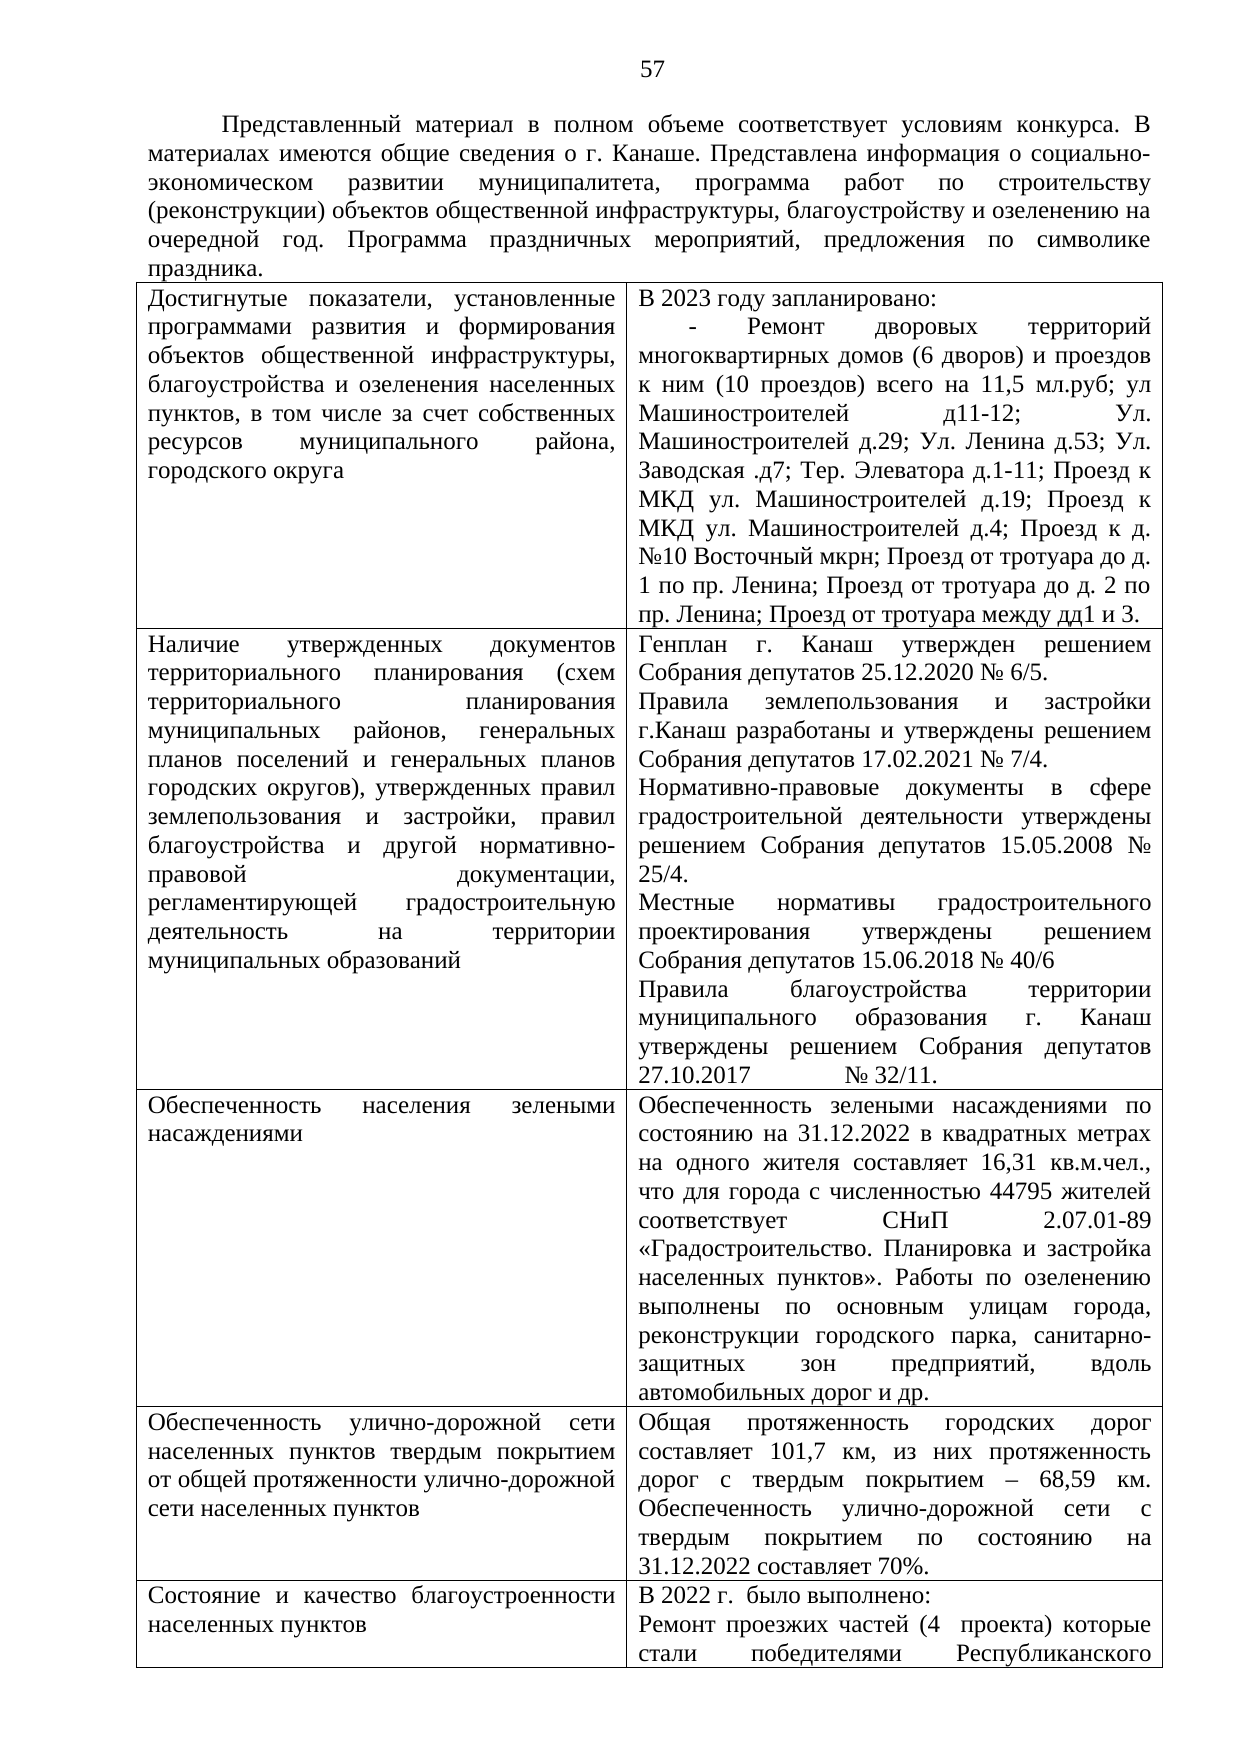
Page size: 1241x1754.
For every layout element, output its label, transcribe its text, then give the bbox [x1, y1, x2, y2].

table_cell Наличие утвержденных документов территориального планирования (схем территориального планирования муниципальных районов, генеральных планов поселений и генеральных планов городских округов), утвержденных правил землепользования и застройки, правил благоустройства и другой нормативно-правовой документации, регламентирующей градостроительную деятельность на территории муниципальных образований [137, 629, 626, 1089]
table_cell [137, 1581, 626, 1667]
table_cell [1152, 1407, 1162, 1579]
table_cell Обеспеченность населения зелеными насаждениями [137, 1090, 626, 1406]
table_cell Генплан г. Канаш утвержден решением Собрания депутатов 25.12.2020 № 6/5. Правила землепользования и застройки г.Канаш разработаны и утверждены решением Собрания депутатов 17.02.2021 № 7/4. Нормативно-правовые документы в сфере градостроительной деятельности утверждены решением Собрания депутатов 15.05.2008 № 25/4. Местные нормативы градостроительного проектирования утверждены решением Собрания депутатов 15.06.2018 № 40/6 Правила благоустройства территории муниципального образования г. Канаш утверждены решением Собрания депутатов 27.10.2017 № 32/11. [627, 629, 1162, 1089]
table_header Достигнутые показатели, установленные программами развития и формирования объектов общественной инфраструктуры, благоустройства и озеленения населенных пунктов, в том числе за счет собственных ресурсов муниципального района, городского округа [137, 283, 626, 628]
text Представленный материал в полном объеме соответствует условиям конкурса. В материалах имеются общие сведения о г. Канаше. Представлена информация о социально-экономическом развитии муниципалитета, программа работ по строительству (реконструкции) объектов общественной инфраструктуры, благоустройству и озеленению на очередной год. Программа праздничных мероприятий, предложения по символике праздника. [148, 109, 1152, 282]
table_cell Обеспеченность улично-дорожной сети населенных пунктов твердым покрытием от общей протяженности улично-дорожной сети населенных пунктов [137, 1407, 626, 1579]
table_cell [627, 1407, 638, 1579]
table_header В 2023 году запланировано: - Ремонт дворовых территорий многоквартирных домов (6 дворов) и проездов к ним (10 проездов) всего на 11,5 мл.руб; ул Машиностроителей д11-12; Ул. Машиностроителей д.29; Ул. Ленина д.53; Ул. Заводская .д7; Тер. Элеватора д.1-11; Проезд к МКД ул. Машиностроителей д.19; Проезд к МКД ул. Машиностроителей д.4; Проезд к д.№10 Восточный мкрн; Проезд от тротуара до д. 1 по пр. Ленина; Проезд от тротуара до д. 2 по пр. Ленина; Проезд от тротуара между дд1 и 3. [627, 283, 1162, 628]
table_cell Обеспеченность зелеными насаждениями по состоянию на 31.12.2022 в квадратных метрах на одного жителя составляет 16,31 кв.м.чел., что для города с численностью 44795 жителей соответствует СНиП 2.07.01-89 «Градостроительство. Планировка и застройка населенных пунктов». Работы по озеленению выполнены по основным улицам города, реконструкции городского парка, санитарно-защитных зон предприятий, вдоль автомобильных дорог и др. [627, 1090, 1162, 1406]
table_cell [627, 1581, 1162, 1667]
